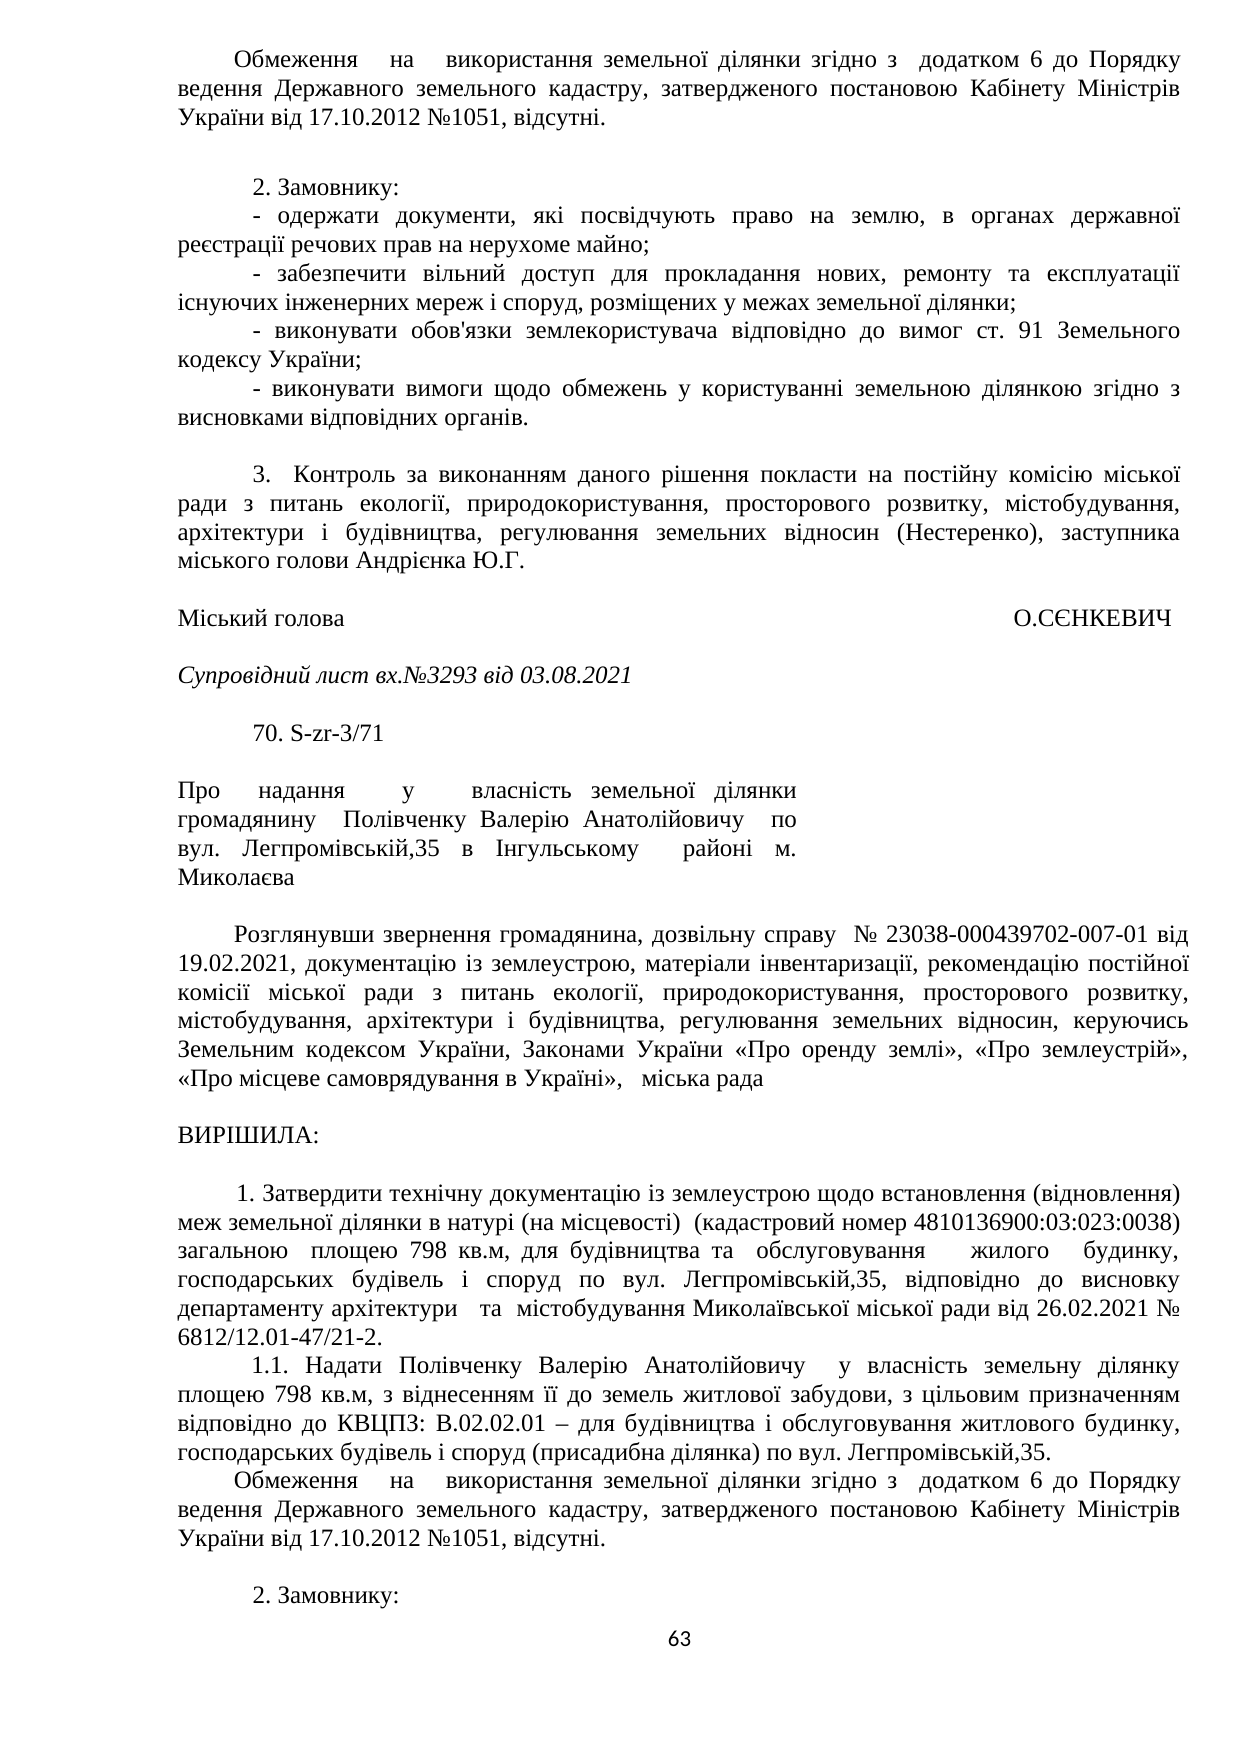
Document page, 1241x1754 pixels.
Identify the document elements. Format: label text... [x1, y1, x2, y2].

text Міський голова О.СЄНКЕВИЧ [177, 603, 1181, 632]
text Розглянувши звернення громадянина, дозвільну справу № 23038-000439702-007-01 від 19.02.2021, документацію із землеустрою, матеріали інвентаризації, рекомендацію постійної комісії міської ради з питань екології, природокористування, просторового розвитку, містобудування, архітектури і будівництва, регулювання земельних відносин, керуючись Земельним кодексом України, Законами України «Про оренду землі», «Про землеустрій», «Про місцеве самоврядування в Україні», міська рада [177, 919, 1189, 1092]
text 2. Замовнику: [177, 172, 1181, 201]
list S-zr-3/71 [252, 718, 1181, 747]
text - одержати документи, які посвідчують право на землю, в органах державної реєстрації речових прав на нерухоме майно; [177, 201, 1181, 258]
text Про надання у власність земельної ділянки громадянину Полівченку Валерію Анатолійовичу по вул. Легпромівській,35 в Інгульському районі м. Миколаєва [177, 776, 797, 891]
text - виконувати обов'язки землекористувача відповідно до вимог ст. 91 Земельного кодексу України; [177, 316, 1181, 373]
text Обмеження на використання земельної ділянки згідно з додатком 6 до Порядку ведення Державного земельного кадастру, затвердженого постановою Кабінету Міністрів України від 17.10.2012 №1051, відсутні. [177, 1466, 1181, 1552]
text 3. Контроль за виконанням даного рішення покласти на постійну комісію міської ради з питань екології, природокористування, просторового розвитку, містобудування, архітектури і будівництва, регулювання земельних відносин (Нестеренко), заступника міського голови Андрієнка Ю.Г. [177, 459, 1181, 574]
text 2. Замовнику: [177, 1581, 1181, 1609]
text ВИРІШИЛА: [177, 1121, 1189, 1149]
text - забезпечити вільний доступ для прокладання нових, ремонту та експлуатації існуючих інженерних мереж і споруд, розміщених у межах земельної ділянки; [177, 258, 1181, 316]
text - виконувати вимоги щодо обмежень у користуванні земельною ділянкою згідно з висновками відповідних органів. [177, 373, 1181, 431]
text 1. Затвердити технічну документацію із землеустрою щодо встановлення (відновлення) меж земельної ділянки в натурі (на місцевості) (кадастровий номер 4810136900:03:023:0038) загальною площею 798 кв.м, для будівництва та обслуговування жилого будинку, господарських будівель і споруд по вул. Легпромівській,35, відповідно до висновку департаменту архітектури та містобудування Миколаївської міської ради від 26.02.2021 № 6812/12.01-47/21-2. [177, 1178, 1181, 1351]
text Супровідний лист вх.№3293 від 03.08.2021 [177, 661, 1181, 689]
text 1.1. Надати Полівченку Валерію Анатолійовичу у власність земельну ділянку площею 798 кв.м, з віднесенням її до земель житлової забудови, з цільовим призначенням відповідно до КВЦПЗ: В.02.02.01 – для будівництва і обслуговування житлового будинку, господарських будівель і споруд (присадибна ділянка) по вул. Легпромівській,35. [177, 1351, 1181, 1466]
text Обмеження на використання земельної ділянки згідно з додатком 6 до Порядку ведення Державного земельного кадастру, затвердженого постановою Кабінету Міністрів України від 17.10.2012 №1051, відсутні. [177, 44, 1181, 131]
